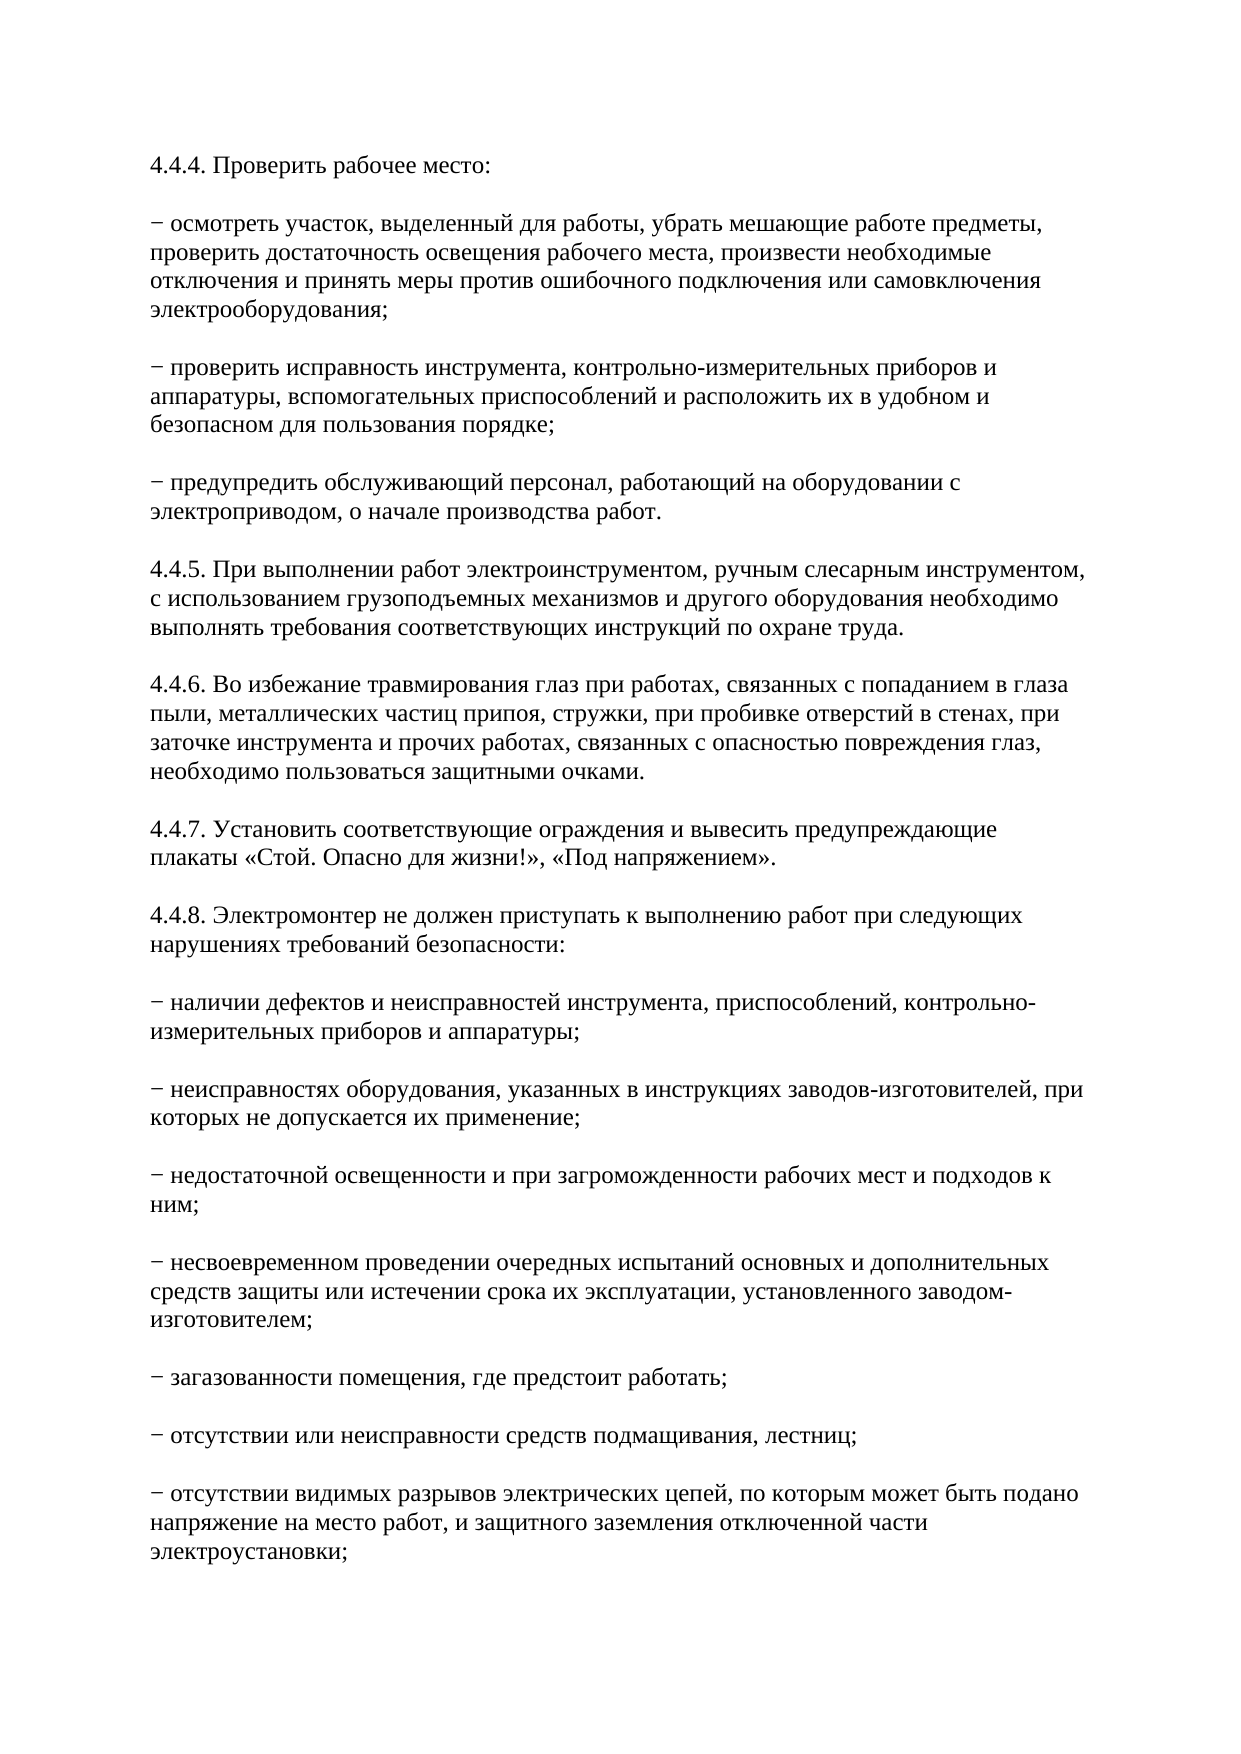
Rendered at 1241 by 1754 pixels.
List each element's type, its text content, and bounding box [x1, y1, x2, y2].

text − неисправностях оборудования, указанных в инструкциях заводов-изготовителей, при которых не допускается их применение; [150, 1074, 1090, 1131]
text − предупредить обслуживающий персонал, работающий на оборудовании с электроприводом, о начале производства работ. [150, 467, 1090, 525]
text − несвоевременном проведении очередных испытаний основных и дополнительных средств защиты или истечении срока их эксплуатации, установленного заводом-изготовителем; [150, 1247, 1090, 1333]
text − отсутствии видимых разрывов электрических цепей, по которым может быть подано напряжение на место работ, и защитного заземления отключенной части электроустановки; [150, 1478, 1090, 1564]
text − наличии дефектов и неисправностей инструмента, приспособлений, контрольно-измерительных приборов и аппаратуры; [150, 987, 1090, 1044]
text 4.4.5. При выполнении работ электроинструментом, ручным слесарным инструментом, с использованием грузоподъемных механизмов и другого оборудования необходимо выполнять требования соответствующих инструкций по охране труда. [150, 554, 1090, 640]
text 4.4.7. Установить соответствующие ограждения и вывесить предупреждающие плакаты «Стой. Опасно для жизни!», «Под напряжением». [150, 814, 1090, 871]
text 4.4.8. Электромонтер не должен приступать к выполнению работ при следующих нарушениях требований безопасности: [150, 900, 1090, 958]
text − проверить исправность инструмента, контрольно-измерительных приборов и аппаратуры, вспомогательных приспособлений и расположить их в удобном и безопасном для пользования порядке; [150, 352, 1090, 438]
text − отсутствии или неисправности средств подмащивания, лестниц; [150, 1420, 1090, 1449]
text − осмотреть участок, выделенный для работы, убрать мешающие работе предметы, проверить достаточность освещения рабочего места, произвести необходимые отключения и принять меры против ошибочного подключения или самовключения электрооборудования; [150, 208, 1090, 323]
text − недостаточной освещенности и при загроможденности рабочих мест и подходов к ним; [150, 1160, 1090, 1218]
text 4.4.6. Во избежание травмирования глаз при работах, связанных с попаданием в глаза пыли, металлических частиц припоя, стружки, при пробивке отверстий в стенах, при заточке инструмента и прочих работах, связанных с опасностью повреждения глаз, необходимо пользоваться защитными очками. [150, 669, 1090, 784]
text − загазованности помещения, где предстоит работать; [150, 1362, 1090, 1391]
text 4.4.4. Проверить рабочее место: [150, 150, 1090, 179]
